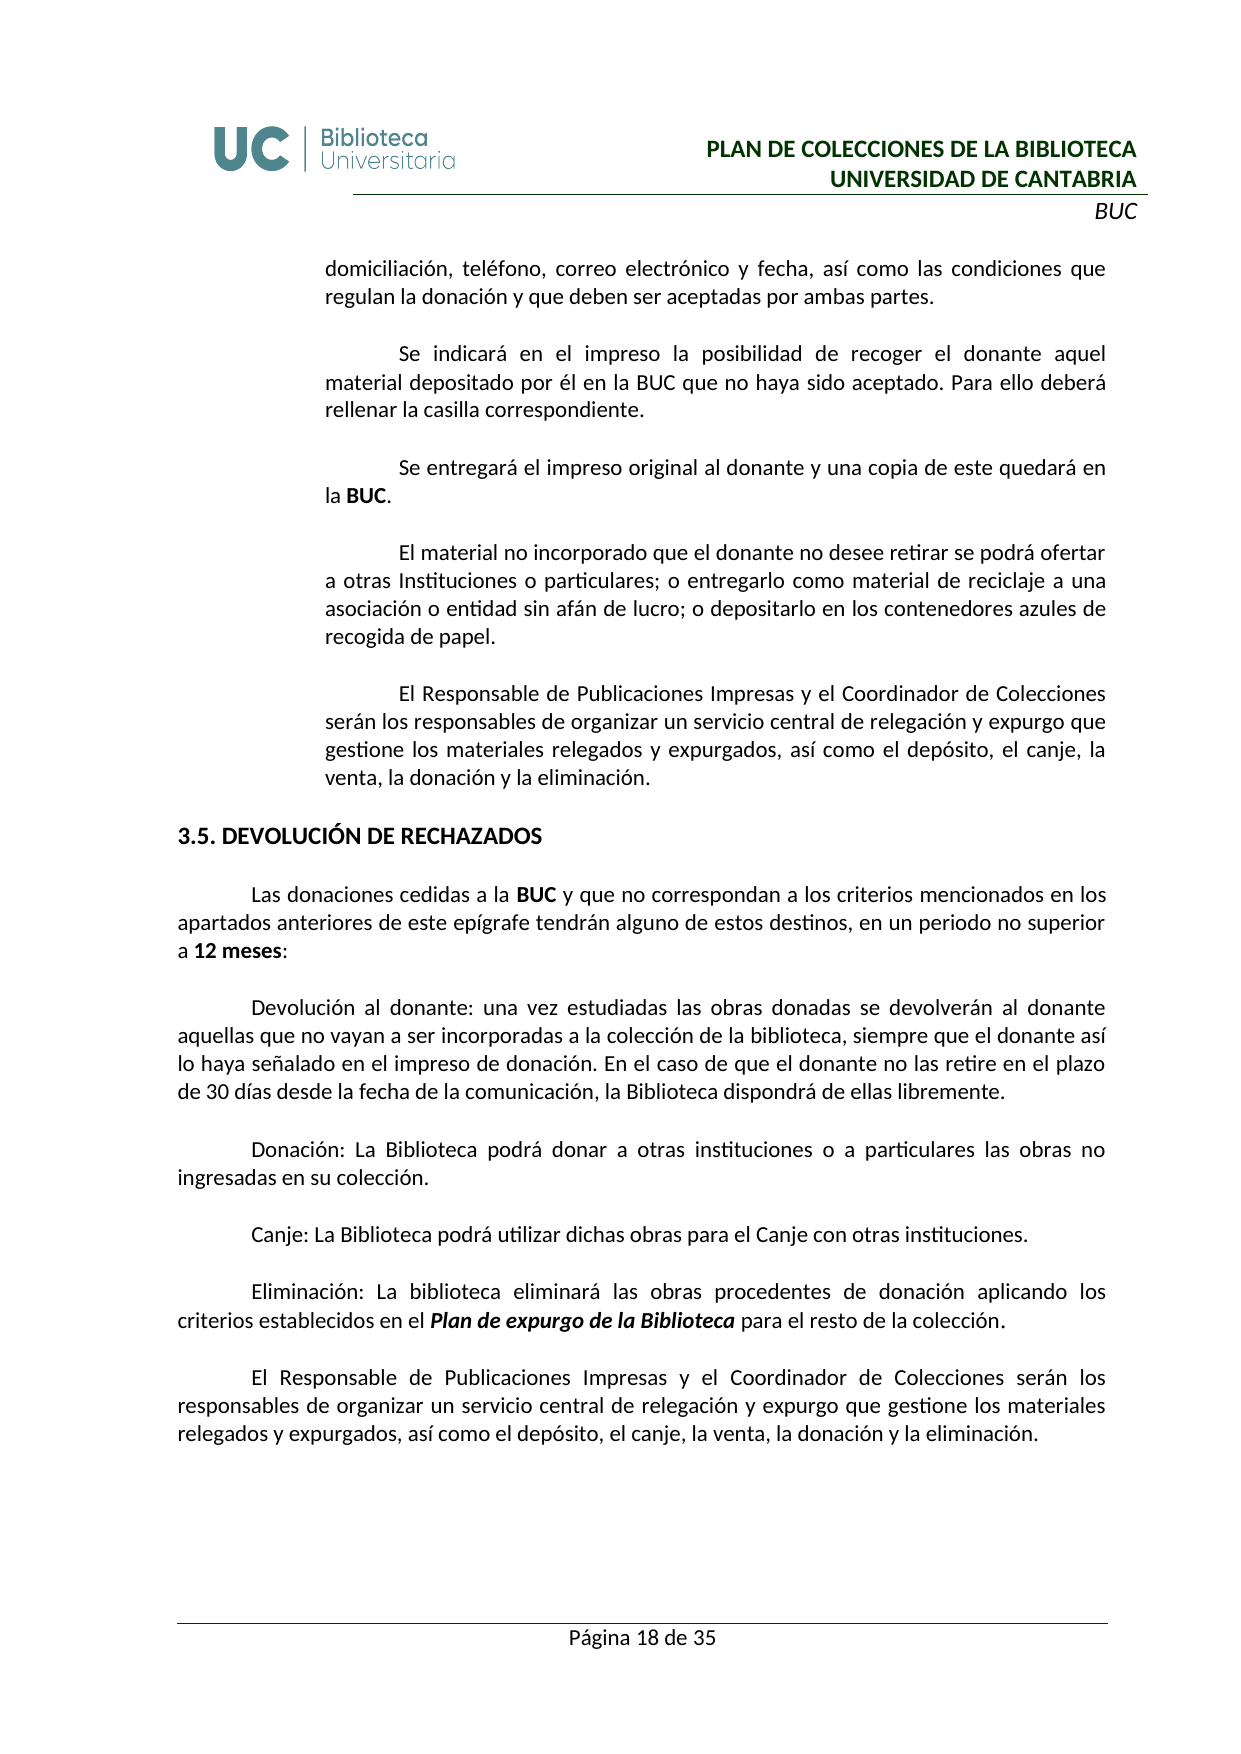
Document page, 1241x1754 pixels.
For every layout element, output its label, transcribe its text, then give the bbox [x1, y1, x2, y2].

text El Responsable de Publicaciones Impresas y el Coordinador de Colecciones serán los responsables de organizar un servicio central de relegación y expurgo que gestione los materiales relegados y expurgados, así como el depósito, el canje, la venta, la donación y la eliminación. [177, 1363, 1107, 1447]
text Las donaciones cedidas a la BUC y que no correspondan a los criterios mencionados en los apartados anteriores de este epígrafe tendrán alguno de estos destinos, en un periodo no superior a 12 meses: [177, 880, 1107, 964]
picture [177, 75, 493, 227]
text Donación: La Biblioteca podrá donar a otras instituciones o a particulares las obras no ingresadas en su colección. [177, 1135, 1107, 1191]
text Eliminación: La biblioteca eliminará las obras procedentes de donación aplicando los criterios establecidos en el Plan de expurgo de la Biblioteca para el resto de la colección. [177, 1277, 1107, 1334]
text El Responsable de Publicaciones Impresas y el Coordinador de Colecciones serán los responsables de organizar un servicio central de relegación y expurgo que gestione los materiales relegados y expurgados, así como el depósito, el canje, la venta, la donación y la eliminación. [325, 679, 1107, 791]
text Canje: La Biblioteca podrá utilizar dichas obras para el Canje con otras instituciones. [177, 1220, 1107, 1248]
text El material no incorporado que el donante no desee retirar se podrá ofertar a otras Instituciones o particulares; o entregarlo como material de reciclaje a una asociación o entidad sin afán de lucro; o depositarlo en los contenedores azules de recogida de papel. [325, 538, 1107, 650]
text Se entregará el impreso original al donante y una copia de este quedará en la BUC. [325, 453, 1107, 509]
text Devolución al donante: una vez estudiadas las obras donadas se devolverán al donante aquellas que no vayan a ser incorporadas a la colección de la biblioteca, siempre que el donante así lo haya señalado en el impreso de donación. En el caso de que el donante no las retire en el plazo de 30 días desde la fecha de la comunicación, la Biblioteca dispondrá de ellas libremente. [177, 993, 1107, 1106]
subtitle 3.5. DEVOLUCIÓN DE RECHAZADOS [177, 821, 1107, 851]
text Se indicará en el impreso la posibilidad de recoger el donante aquel material depositado por él en la BUC que no haya sido aceptado. Para ello deberá rellenar la casilla correspondiente. [325, 339, 1107, 424]
